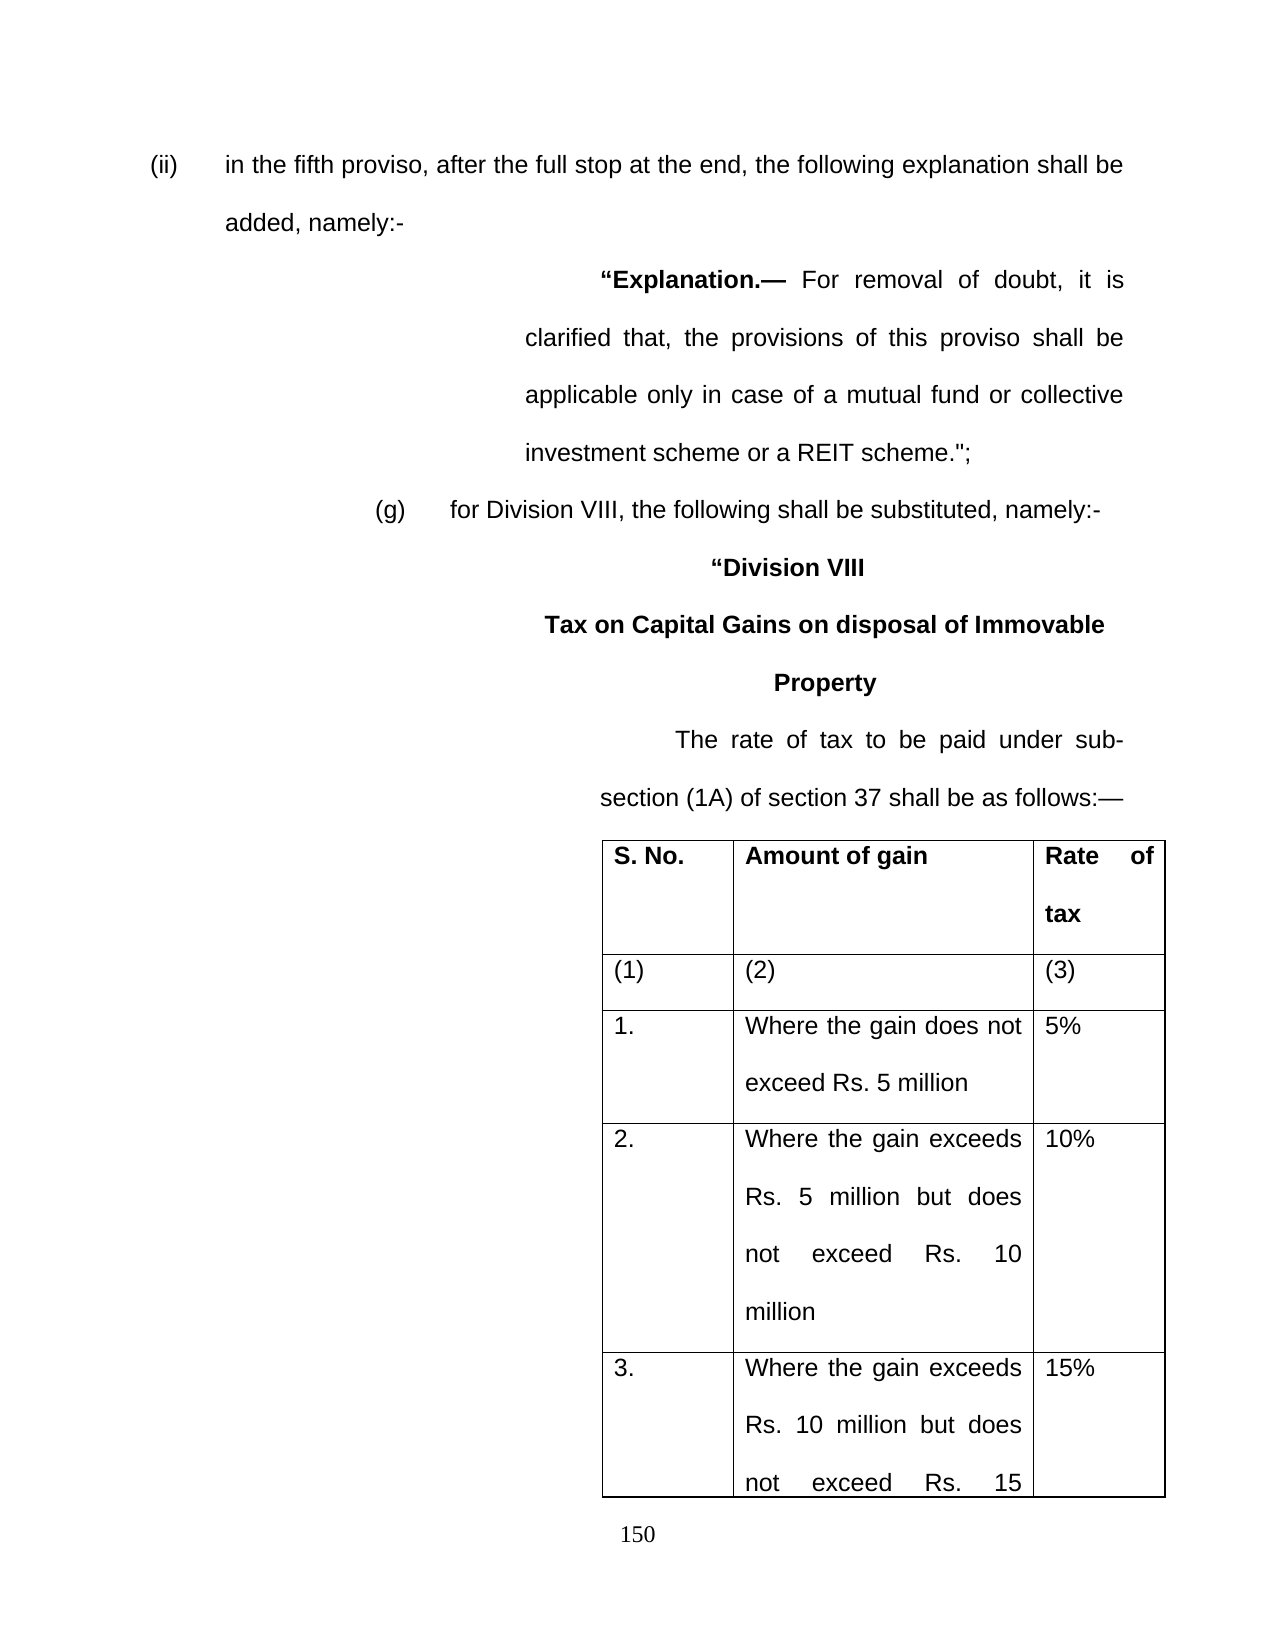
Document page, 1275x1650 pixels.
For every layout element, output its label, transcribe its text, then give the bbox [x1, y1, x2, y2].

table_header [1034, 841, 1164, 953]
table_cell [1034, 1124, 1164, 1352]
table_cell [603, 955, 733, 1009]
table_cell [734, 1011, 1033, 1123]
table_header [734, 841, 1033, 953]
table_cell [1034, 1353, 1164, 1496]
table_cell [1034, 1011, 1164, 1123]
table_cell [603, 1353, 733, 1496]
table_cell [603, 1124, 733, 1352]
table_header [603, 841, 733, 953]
text Tax on Capital Gains on disposal of Immovable Property [525, 610, 1125, 696]
text “Division VIII [450, 552, 1125, 581]
text (ii) in the fifth proviso, after the full stop at the end, the following explanation shall be added, namely:- [150, 150, 1125, 236]
text The rate of tax to be paid under sub-section (1A) of section 37 shall be as follows:— [600, 725, 1125, 811]
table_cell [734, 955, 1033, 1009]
text (g) for Division VIII, the following shall be substituted, namely:- [375, 495, 1125, 524]
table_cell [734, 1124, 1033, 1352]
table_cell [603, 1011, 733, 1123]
text “Explanation.— For removal of doubt, it is clarified that, the provisions of this proviso shall be applicable only in case of a mutual fund or collective investment scheme or a REIT scheme."; [525, 265, 1125, 466]
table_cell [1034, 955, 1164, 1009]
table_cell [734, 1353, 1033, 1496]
